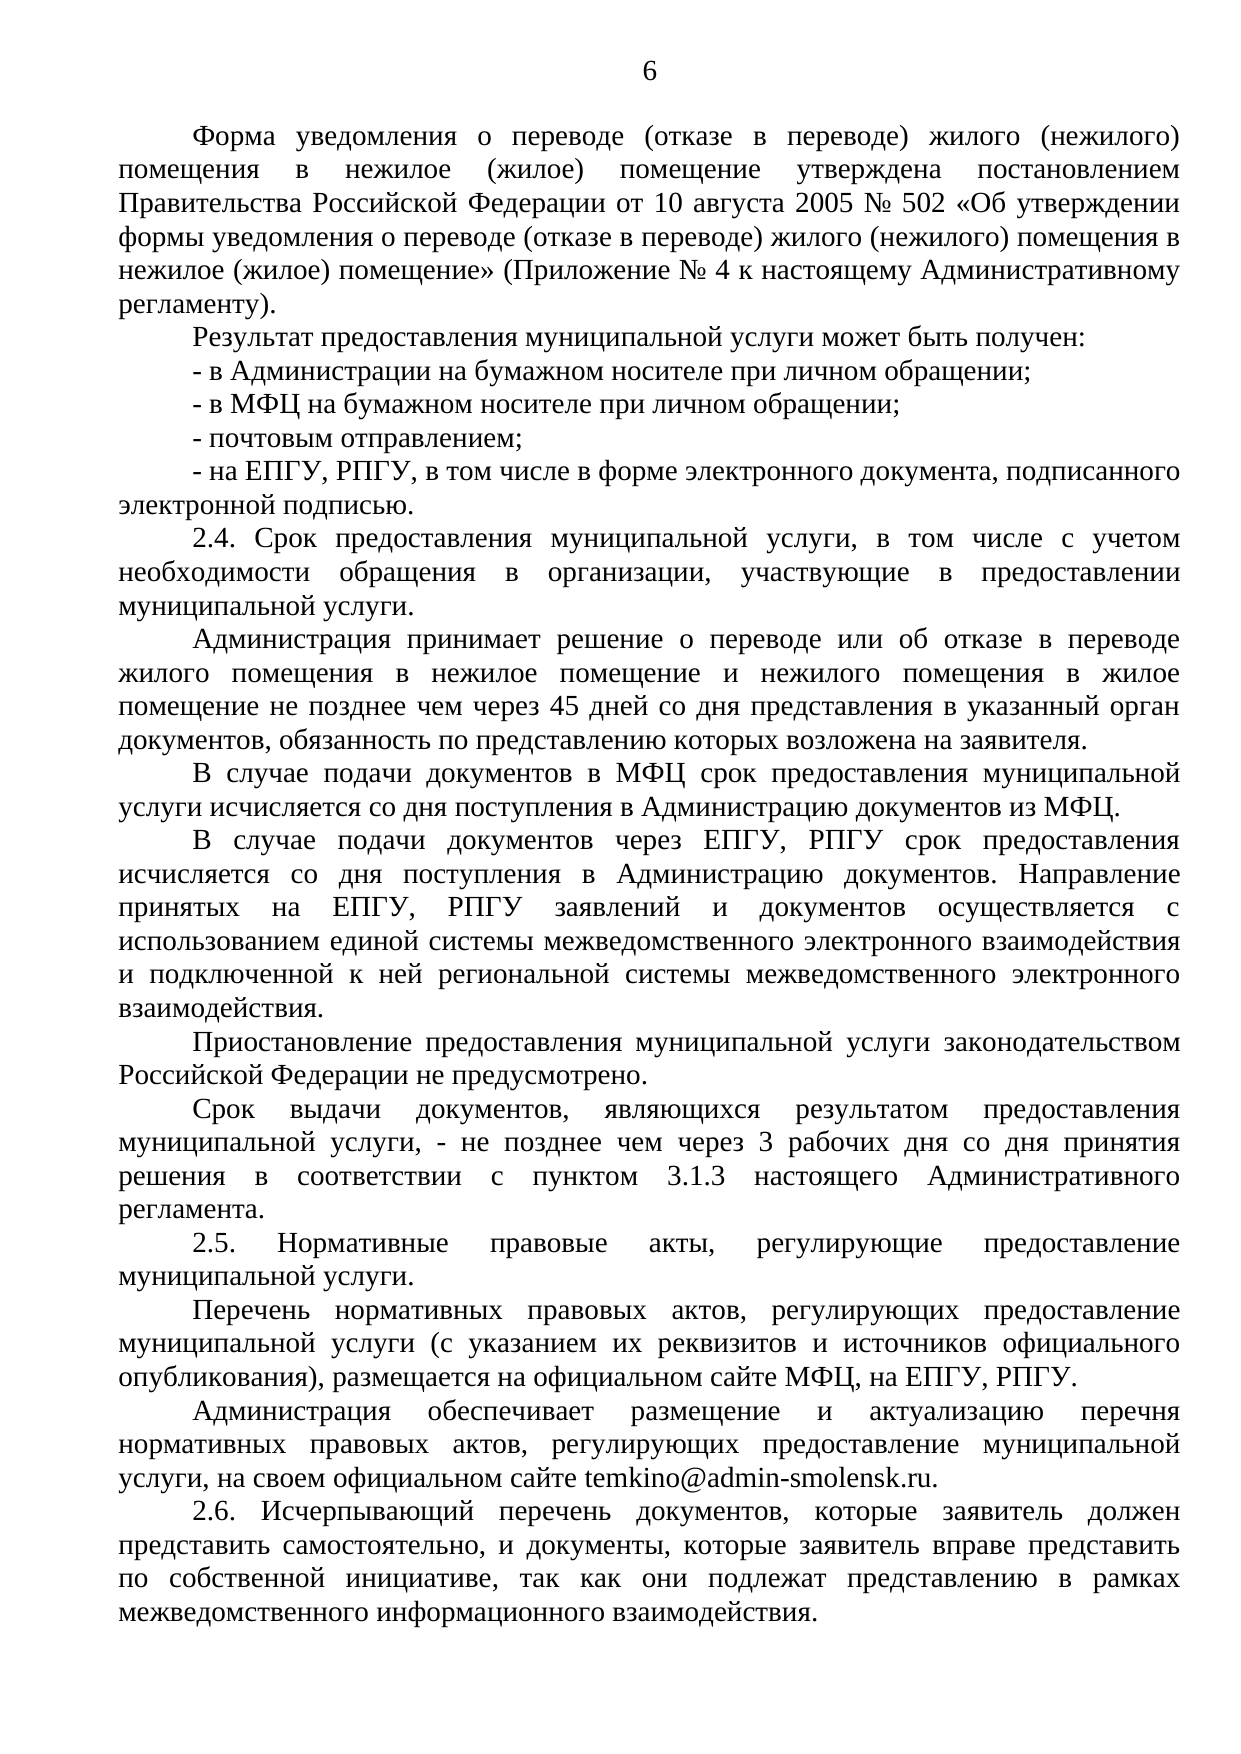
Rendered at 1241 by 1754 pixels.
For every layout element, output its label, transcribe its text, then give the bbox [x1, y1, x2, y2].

text Результат предоставления муниципальной услуги может быть получен: [118, 319, 1181, 353]
text - на ЕПГУ, РПГУ, в том числе в форме электронного документа, подписанного электронной подписью. [118, 453, 1181, 521]
text 2.5. Нормативные правовые акты, регулирующие предоставление муниципальной услуги. [118, 1225, 1181, 1292]
text Форма уведомления о переводе (отказе в переводе) жилого (нежилого) помещения в нежилое (жилое) помещение утверждена постановлением Правительства Российской Федерации от 10 августа 2005 № 502 «Об утверждении формы уведомления о переводе (отказе в переводе) жилого (нежилого) помещения в нежилое (жилое) помещение» (Приложение № 4 к настоящему Административному регламенту). [118, 118, 1181, 319]
text Администрация принимает решение о переводе или об отказе в переводе жилого помещения в нежилое помещение и нежилого помещения в жилое помещение не позднее чем через 45 дней со дня представления в указанный орган документов, обязанность по представлению которых возложена на заявителя. [118, 621, 1181, 755]
text В случае подачи документов в МФЦ срок предоставления муниципальной услуги исчисляется со дня поступления в Администрацию документов из МФЦ. [118, 755, 1181, 822]
text Администрация обеспечивает размещение и актуализацию перечня нормативных правовых актов, регулирующих предоставление муниципальной услуги, на своем официальном сайте temkino@admin-smolensk.ru. [118, 1393, 1181, 1493]
text В случае подачи документов через ЕПГУ, РПГУ срок предоставления исчисляется со дня поступления в Администрацию документов. Направление принятых на ЕПГУ, РПГУ заявлений и документов осуществляется с использованием единой системы межведомственного электронного взаимодействия и подключенной к ней региональной системы межведомственного электронного взаимодействия. [118, 822, 1181, 1024]
text - в МФЦ на бумажном носителе при личном обращении; [118, 386, 1181, 420]
text 2.4. Срок предоставления муниципальной услуги, в том числе с учетом необходимости обращения в организации, участвующие в предоставлении муниципальной услуги. [118, 521, 1181, 621]
text Срок выдачи документов, являющихся результатом предоставления муниципальной услуги, - не позднее чем через 3 рабочих дня со дня принятия решения в соответствии с пунктом 3.1.3 настоящего Административного регламента. [118, 1091, 1181, 1225]
text Перечень нормативных правовых актов, регулирующих предоставление муниципальной услуги (с указанием их реквизитов и источников официального опубликования), размещается на официальном сайте МФЦ, на ЕПГУ, РПГУ. [118, 1292, 1181, 1393]
text Приостановление предоставления муниципальной услуги законодательством Российской Федерации не предусмотрено. [118, 1024, 1181, 1091]
text - почтовым отправлением; [118, 420, 1181, 453]
text - в Администрации на бумажном носителе при личном обращении; [118, 353, 1181, 386]
text 2.6. Исчерпывающий перечень документов, которые заявитель должен представить самостоятельно, и документы, которые заявитель вправе представить по собственной инициативе, так как они подлежат представлению в рамках межведомственного информационного взаимодействия. [118, 1493, 1181, 1627]
